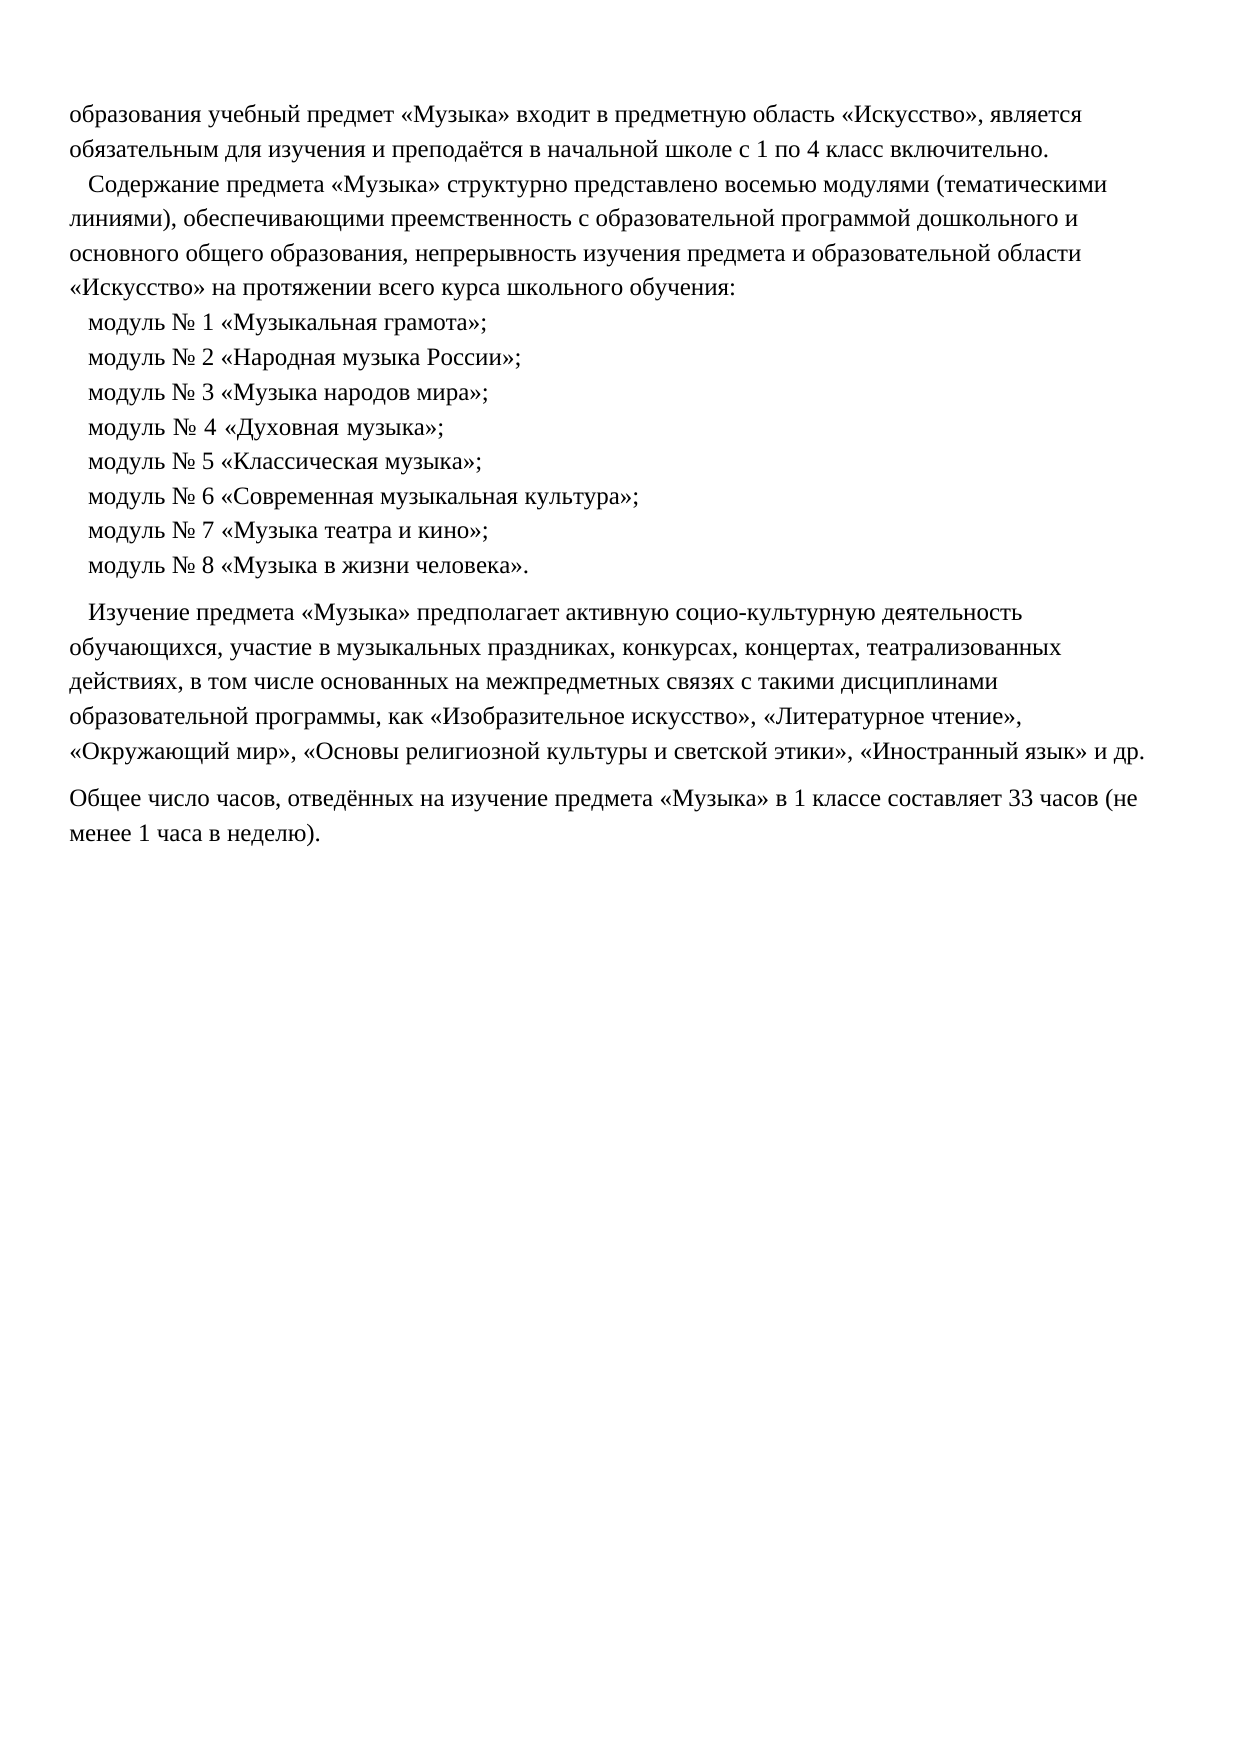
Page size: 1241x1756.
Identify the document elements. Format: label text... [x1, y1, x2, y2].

text Изучение предмета «Музыка» предполагает активную социо-культурную деятельность обучающихся, участие в музыкальных праздниках, конкурсах, концертах, театрализованных действиях, в том числе основанных на межпредметных связях с такими дисциплинами образовательной программы, как «Изобразительное искусство», «Литературное чтение», [69, 597, 1166, 730]
text Содержание предмета «Музыка» структурно представлено восемью модулями (тематическими линиями), обеспечивающими преемственность с образовательной программой дошкольного и основного общего образования, непрерывность изучения предмета и образовательной области [69, 169, 1182, 267]
text модуль № 6 «Современная музыкальная культура»; модуль № 7 «Музыка театра и кино»; [88, 481, 640, 544]
text «Окружающий мир», «Основы религиозной культуры и светской этики», «Иностранный язык» и др. [69, 736, 1182, 764]
text «Искусство» на протяжении всего курса школьного обучения: [69, 273, 1182, 301]
text образования учебный предмет «Музыка» входит в предметную область «Искусство», является обязательным для изучения и преподаётся в начальной школе с 1 по 4 класс включительно. [69, 99, 1182, 163]
text модуль № 8 «Музыка в жизни человека». [88, 550, 1182, 579]
text модуль № 1 «Музыкальная грамота»; модуль № 2 «Народная музыка России»; модуль № 3 «Музыка народов мира»; модуль № 4 «Духовная музыка»; модуль № 5 «Классическая музыка»; [88, 307, 522, 475]
text Общее число часов, отведённых на изучение предмета «Музыка» в 1 классе составляет 33 часов (не менее 1 часа в неделю). [69, 783, 1182, 847]
